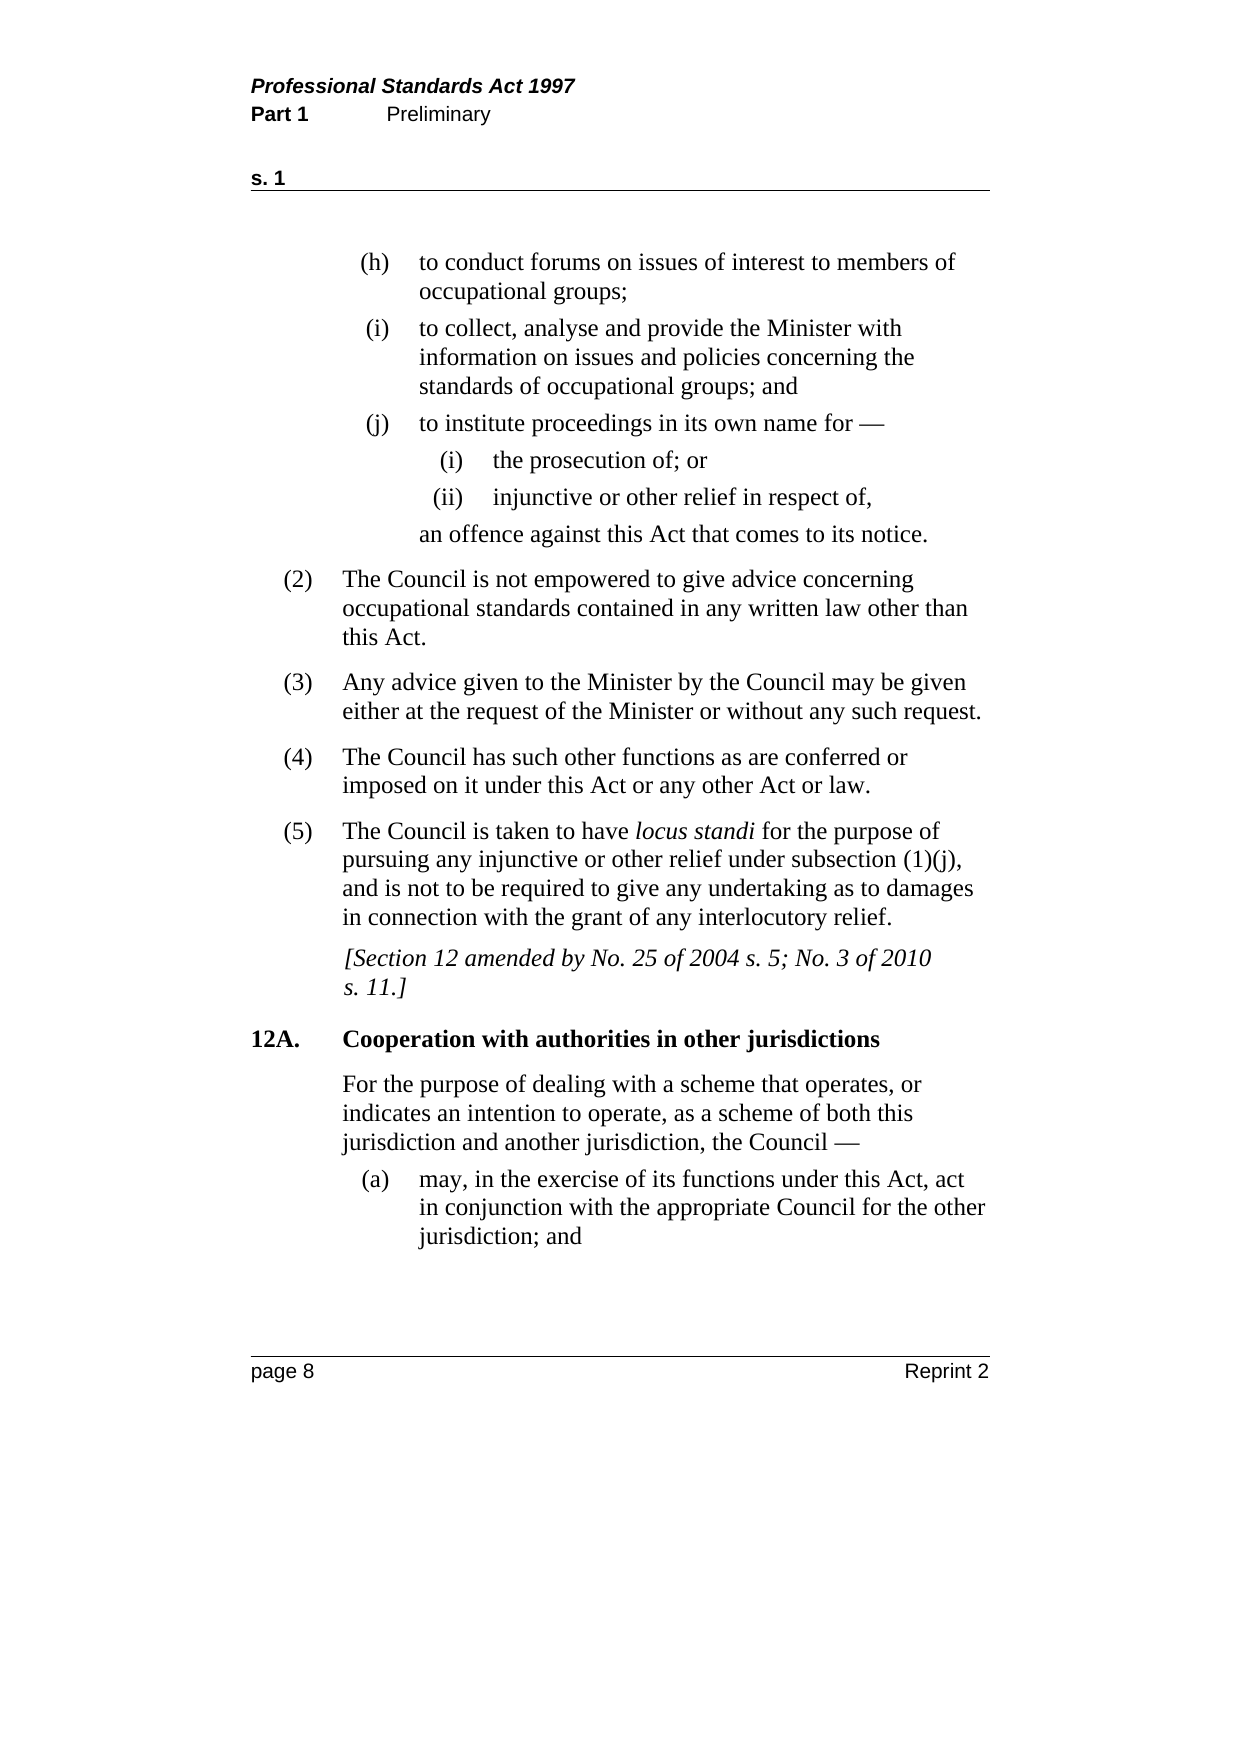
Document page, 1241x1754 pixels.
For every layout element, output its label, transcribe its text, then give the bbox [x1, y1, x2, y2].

text [Section 12 amended by No. 25 of 2004 s. 5; No. 3 of 2010 s. 11.] [251, 943, 990, 1001]
text (i) to collect, analyse and provide the Minister with information on issues and policies concerning the standards of occupational groups; and [251, 313, 990, 399]
text (j) to institute proceedings in its own name for — [251, 408, 990, 437]
text (5) The Council is taken to have locus standi for the purpose of pursuing any injunctive or other relief under subsection (1)(j), and is not to be required to give any undertaking as to damages in connection with the grant of any interlocutory relief. [251, 816, 990, 931]
text For the purpose of dealing with a scheme that operates, or indicates an intention to operate, as a scheme of both this jurisdiction and another jurisdiction, the Council — [251, 1069, 990, 1155]
text (4) The Council has such other functions as are conferred or imposed on it under this Act or any other Act or law. [251, 742, 990, 799]
text (ii) injunctive or other relief in respect of, [251, 482, 990, 511]
text (h) to conduct forums on issues of interest to members of occupational groups; [251, 247, 990, 305]
text (a) may, in the exercise of its functions under this Act, act in conjunction with the appropriate Council for the other jurisdiction; and [251, 1164, 990, 1250]
text (2) The Council is not empowered to give advice concerning occupational standards contained in any written law other than this Act. [251, 564, 990, 651]
subtitle 12A. Cooperation with authorities in other jurisdictions [251, 1024, 990, 1052]
text an offence against this Act that comes to its notice. [251, 519, 990, 548]
text (i) the prosecution of; or [251, 445, 990, 474]
text (3) Any advice given to the Minister by the Council may be given either at the request of the Minister or without any such request. [251, 667, 990, 725]
